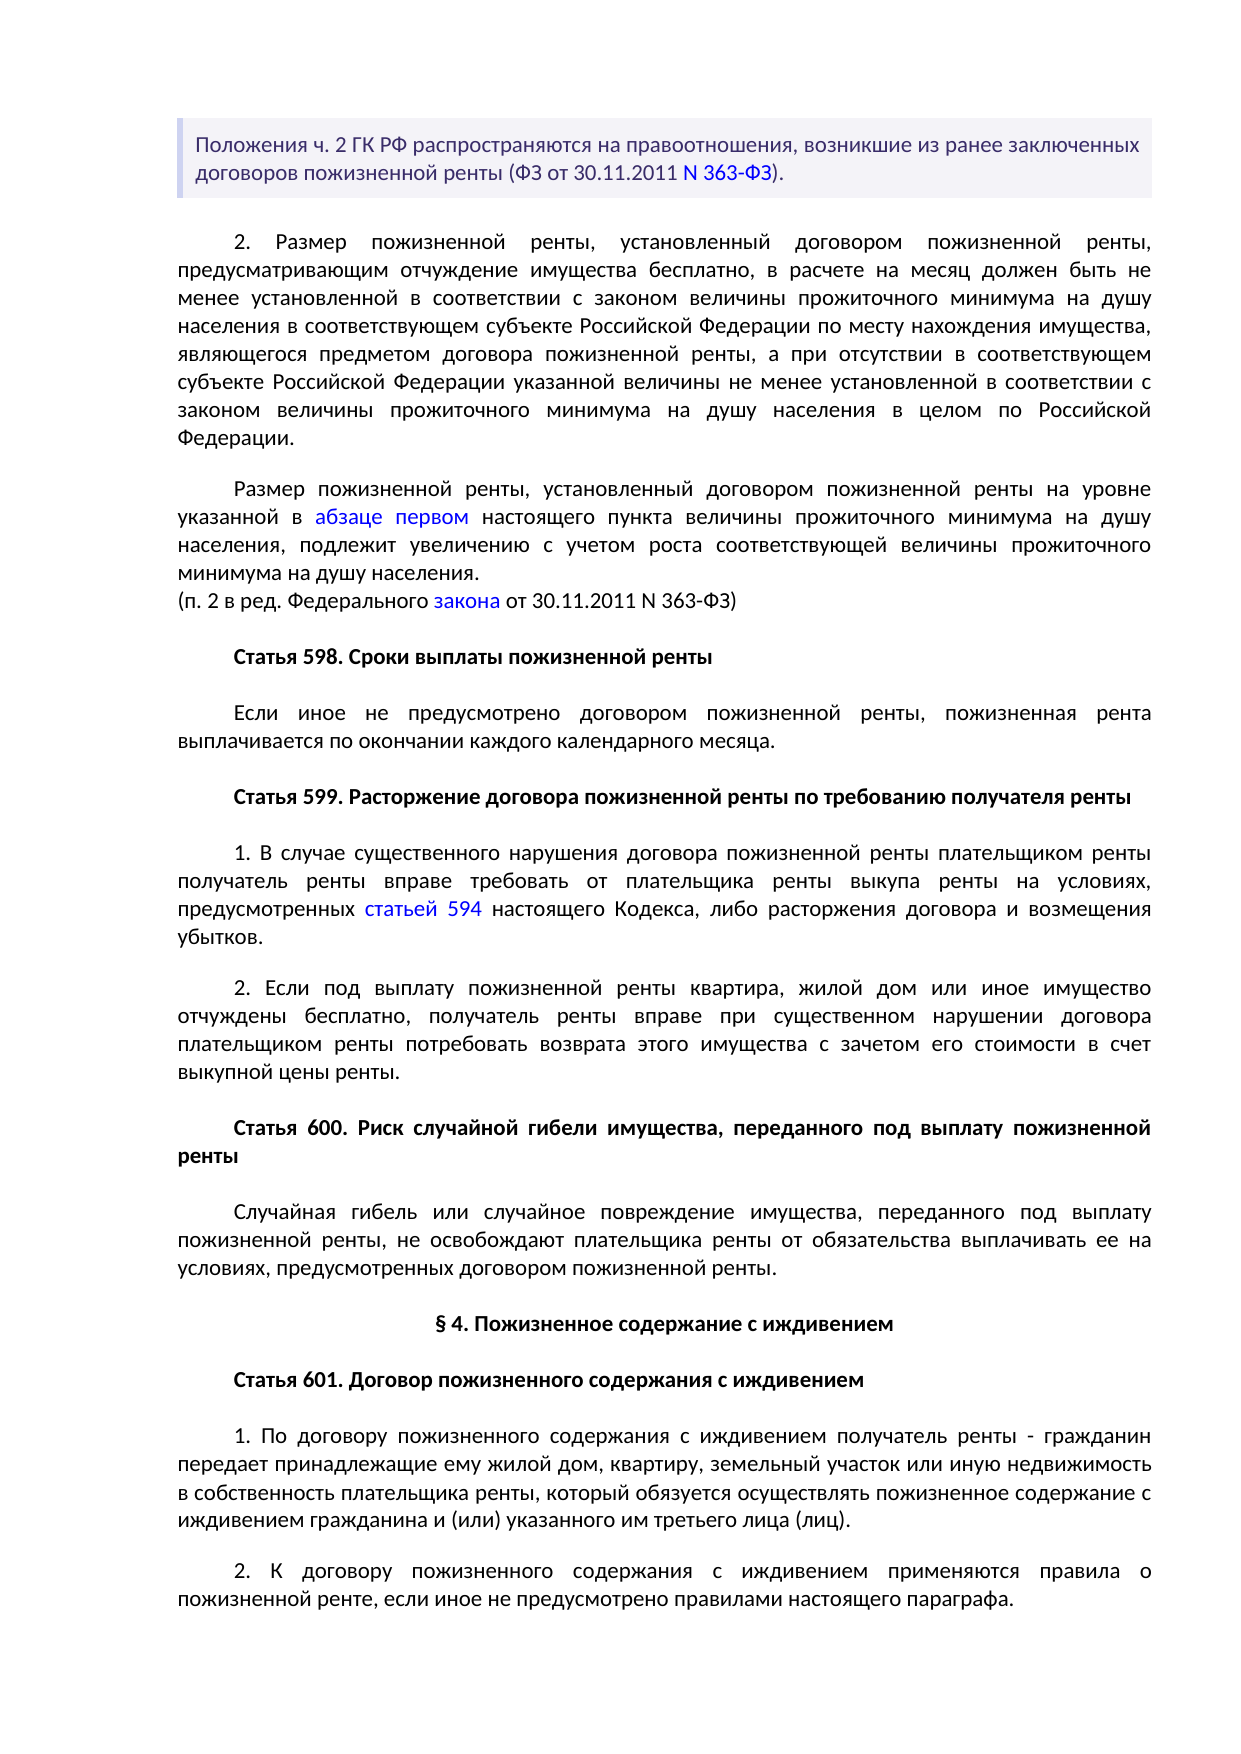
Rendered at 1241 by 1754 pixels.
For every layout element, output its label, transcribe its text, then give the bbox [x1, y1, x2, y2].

text 2. Размер пожизненной ренты, установленный договором пожизненной ренты, предусматривающим отчуждение имущества бесплатно, в расчете на месяц должен быть не менее установленной в соответствии с законом величины прожиточного минимума на душу населения в соответствующем субъекте Российской Федерации по месту нахождения имущества, являющегося предметом договора пожизненной ренты, а при отсутствии в соответствующем субъекте Российской Федерации указанной величины не менее установленной в соответствии с законом величины прожиточного минимума на душу населения в целом по Российской Федерации. [177, 227, 1152, 451]
title Статья 600. Риск случайной гибели имущества, переданного под выплату пожизненной ренты [177, 1113, 1152, 1169]
text 2. К договору пожизненного содержания с иждивением применяются правила о пожизненной ренте, если иное не предусмотрено правилами настоящего параграфа. [177, 1557, 1152, 1613]
text 2. Если под выплату пожизненной ренты квартира, жилой дом или иное имущество отчуждены бесплатно, получатель ренты вправе при существенном нарушении договора плательщиком ренты потребовать возврата этого имущества с зачетом его стоимости в счет выкупной цены ренты. [177, 973, 1152, 1085]
title § 4. Пожизненное содержание с иждивением [177, 1309, 1152, 1337]
text 1. По договору пожизненного содержания с иждивением получатель ренты - гражданин передает принадлежащие ему жилой дом, квартиру, земельный участок или иную недвижимость в собственность плательщика ренты, который обязуется осуществлять пожизненное содержание с иждивением гражданина и (или) указанного им третьего лица (лиц). [177, 1422, 1152, 1534]
text Размер пожизненной ренты, установленный договором пожизненной ренты на уровне указанной в абзаце первом настоящего пункта величины прожиточного минимума на душу населения, подлежит увеличению с учетом роста соответствующей величины прожиточного минимума на душу населения. [177, 474, 1152, 586]
title Статья 598. Сроки выплаты пожизненной ренты [177, 642, 1152, 670]
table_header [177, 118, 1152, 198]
text Если иное не предусмотрено договором пожизненной ренты, пожизненная рента выплачивается по окончании каждого календарного месяца. [177, 698, 1152, 754]
text Случайная гибель или случайное повреждение имущества, переданного под выплату пожизненной ренты, не освобождают плательщика ренты от обязательства выплачивать ее на условиях, предусмотренных договором пожизненной ренты. [177, 1197, 1152, 1281]
text (п. 2 в ред. Федерального закона от 30.11.2011 N 363-ФЗ) [177, 586, 1152, 614]
title Статья 601. Договор пожизненного содержания с иждивением [177, 1366, 1152, 1393]
title Статья 599. Расторжение договора пожизненной ренты по требованию получателя ренты [177, 782, 1152, 810]
text 1. В случае существенного нарушения договора пожизненной ренты плательщиком ренты получатель ренты вправе требовать от плательщика ренты выкупа ренты на условиях, предусмотренных статьей 594 настоящего Кодекса, либо расторжения договора и возмещения убытков. [177, 838, 1152, 950]
